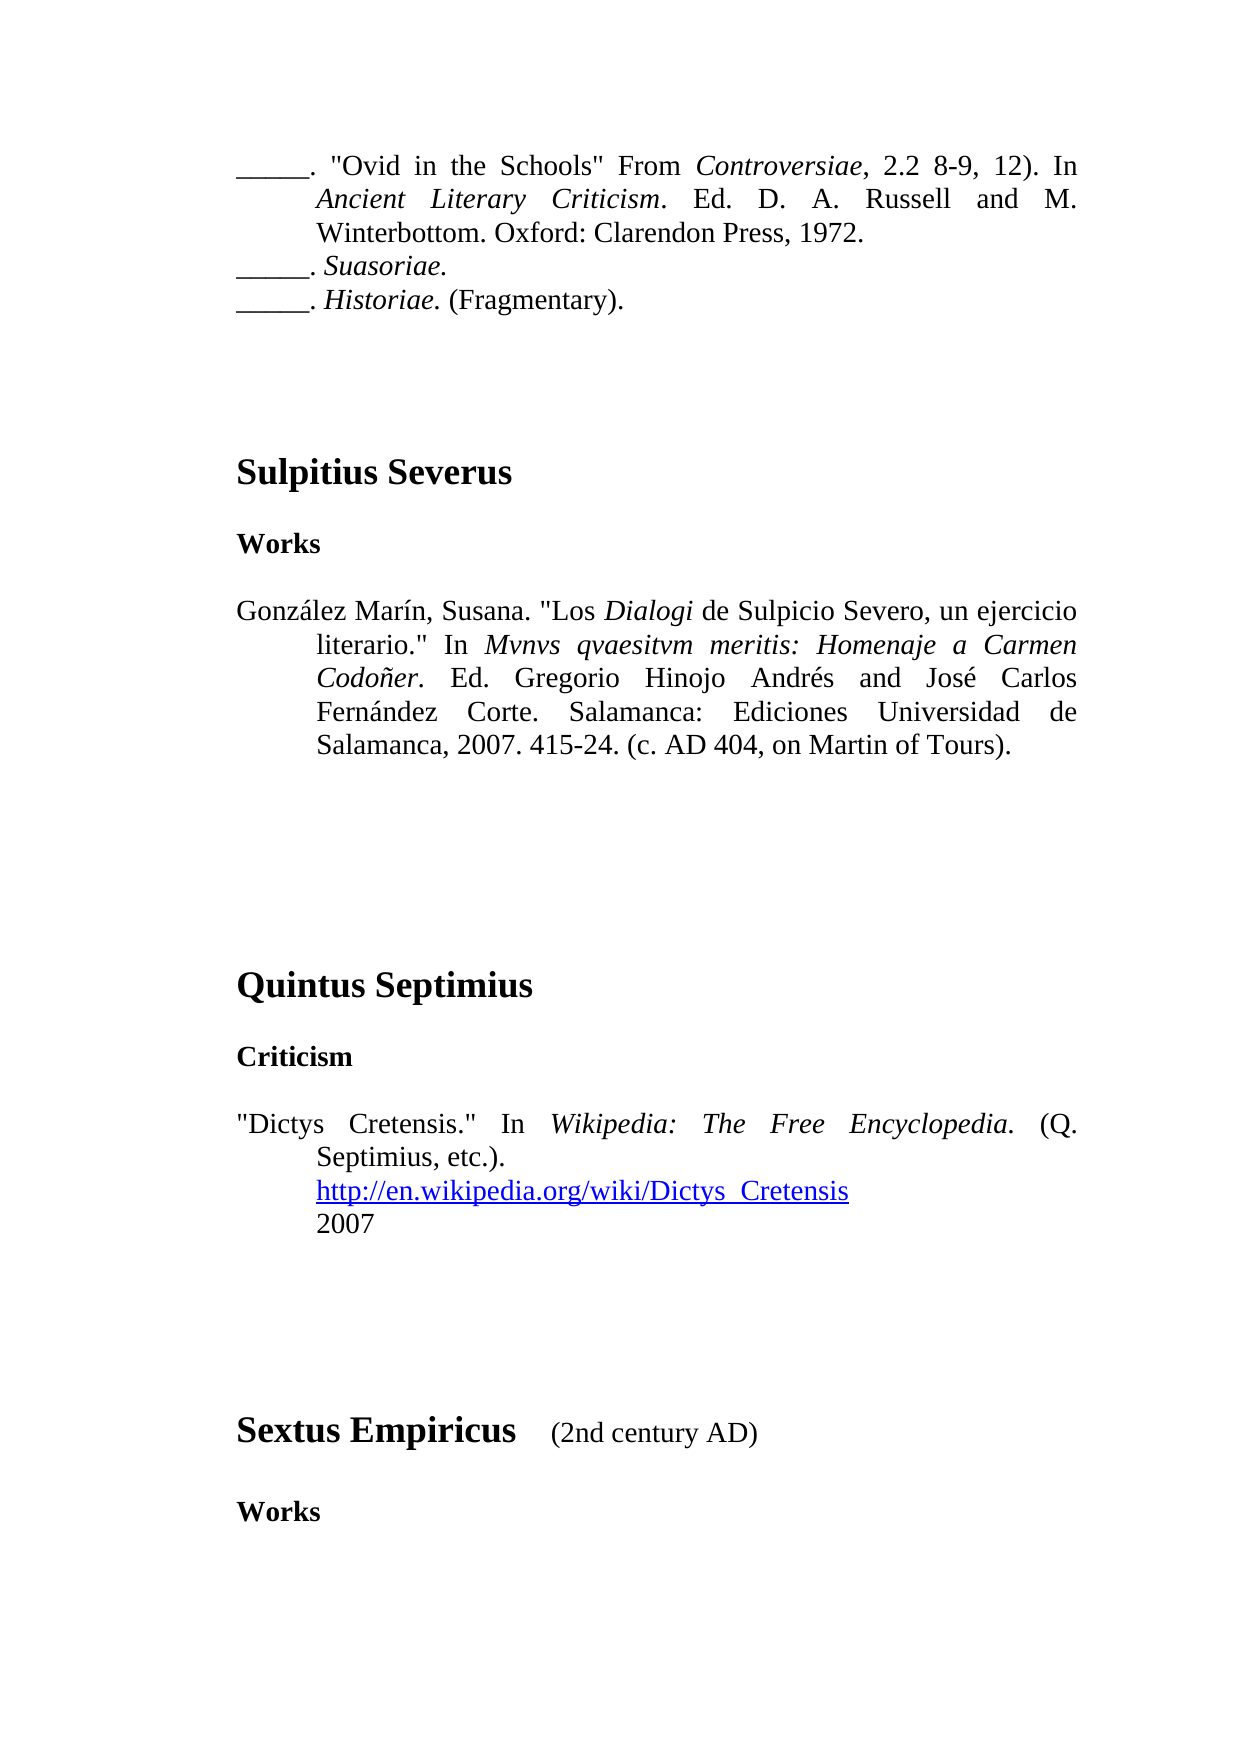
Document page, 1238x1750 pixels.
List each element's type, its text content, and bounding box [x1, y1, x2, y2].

text Sextus Empiricus (2nd century AD) [236, 1408, 1078, 1451]
text http://en.wikipedia.org/wiki/Dictys_Cretensis [236, 1173, 1078, 1207]
text Quintus Septimius [236, 962, 1078, 1005]
text _____. Suasoriae. [236, 248, 1078, 282]
text Criticism [236, 1039, 1078, 1072]
text Works [236, 1494, 1078, 1528]
text Works [236, 526, 1078, 560]
text Sulpitius Severus [236, 449, 1078, 493]
text "Dictys Cretensis." In Wikipedia: The Free Encyclopedia. (Q. Septimius, etc.). [236, 1106, 1078, 1173]
text _____. "Ovid in the Schools" From Controversiae, 2.2 8-9, 12). In Ancient Literary Criticism. Ed. D. A. Russell and M. Winterbottom. Oxford: Clarendon Press, 1972. [236, 148, 1078, 248]
text González Marín, Susana. "Los Dialogi de Sulpicio Severo, un ejercicio literario." In Mvnvs qvaesitvm meritis: Homenaje a Carmen Codoñer. Ed. Gregorio Hinojo Andrés and José Carlos Fernández Corte. Salamanca: Ediciones Universidad de Salamanca, 2007. 415-24. (c. AD 404, on Martin of Tours). [236, 593, 1078, 761]
text 2007 [236, 1207, 1078, 1240]
text _____. Historiae. (Fragmentary). [236, 282, 1078, 315]
